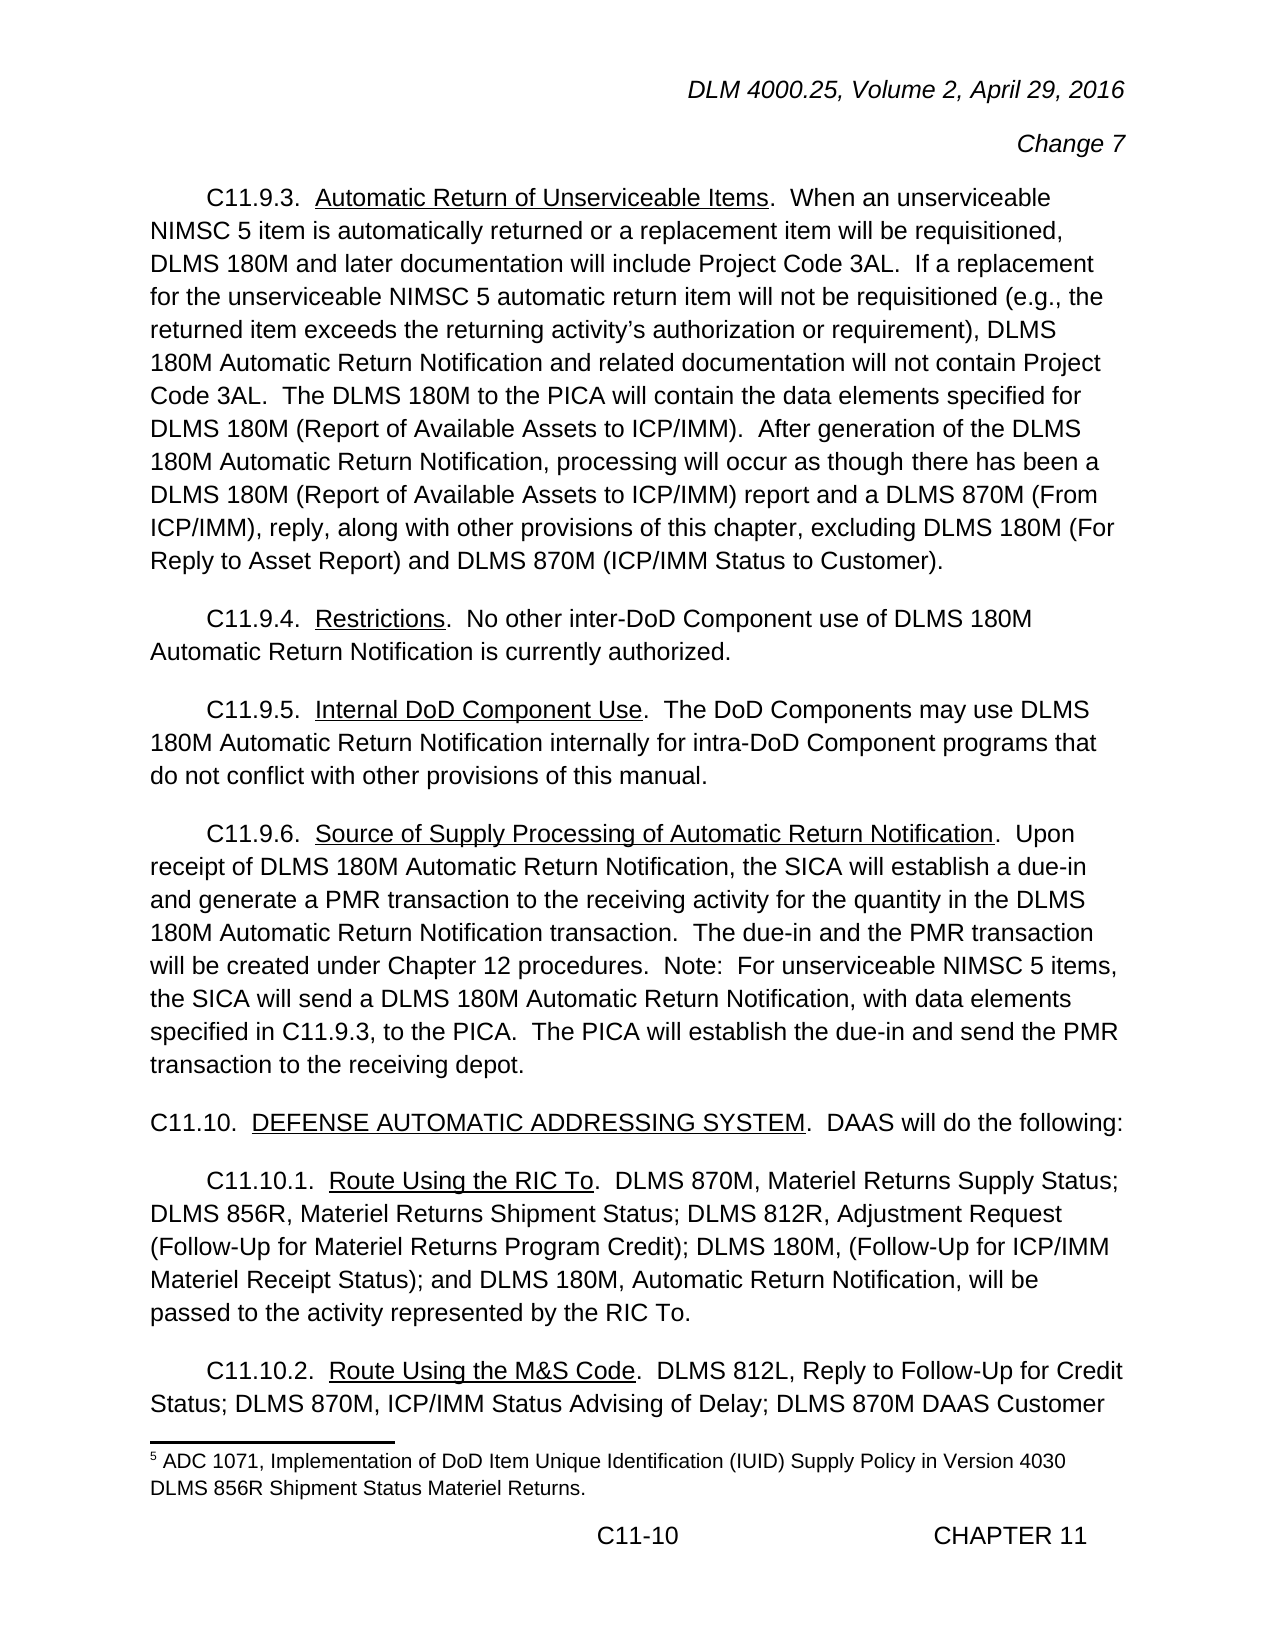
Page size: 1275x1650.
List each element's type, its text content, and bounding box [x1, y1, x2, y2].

text C11.9.3. Automatic Return of Unserviceable Items. When an unserviceable NIMSC 5 item is automatically returned or a replacement item will be requisitioned, DLMS 180M and later documentation will include Project Code 3AL. If a replacement for the unserviceable NIMSC 5 automatic return item will not be requisitioned (e.g., the returned item exceeds the returning activity’s authorization or requirement), DLMS 180M Automatic Return Notification and related documentation will not contain Project Code 3AL. The DLMS 180M to the PICA will contain the data elements specified for DLMS 180M (Report of Available Assets to ICP/IMM). After generation of the DLMS 180M Automatic Return Notification, processing will occur as though there has been a DLMS 180M (Report of Available Assets to ICP/IMM) report and a DLMS 870M (From ICP/IMM), reply, along with other provisions of this chapter, excluding DLMS 180M (For Reply to Asset Report) and DLMS 870M (ICP/IMM Status to Customer). [150, 183, 1125, 575]
text C11.9.6. Source of Supply Processing of Automatic Return Notification. Upon receipt of DLMS 180M Automatic Return Notification, the SICA will establish a due-in and generate a PMR transaction to the receiving activity for the quantity in the DLMS 180M Automatic Return Notification transaction. The due-in and the PMR transaction will be created under Chapter 12 procedures. Note: For unserviceable NIMSC 5 items, the SICA will send a DLMS 180M Automatic Return Notification, with data elements specified in C11.9.3, to the PICA. The PICA will establish the due-in and send the PMR transaction to the receiving depot. [150, 819, 1125, 1079]
text C11.10.1. Route Using the RIC To. DLMS 870M, Materiel Returns Supply Status; DLMS 856R, Materiel Returns Shipment Status; DLMS 812R, Adjustment Request (Follow-Up for Materiel Returns Program Credit); DLMS 180M, (Follow-Up for ICP/IMM Materiel Receipt Status); and DLMS 180M, Automatic Return Notification, will be passed to the activity represented by the RIC To. [150, 1166, 1125, 1327]
text C11.10. DEFENSE AUTOMATIC ADDRESSING SYSTEM. DAAS will do the following: [150, 1108, 1125, 1137]
text C11.9.4. Restrictions. No other inter-DoD Component use of DLMS 180M Automatic Return Notification is currently authorized. [150, 604, 1125, 666]
text C11.9.5. Internal DoD Component Use. The DoD Components may use DLMS 180M Automatic Return Notification internally for intra-DoD Component programs that do not conflict with other provisions of this manual. [150, 695, 1125, 790]
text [150, 1356, 1125, 1418]
